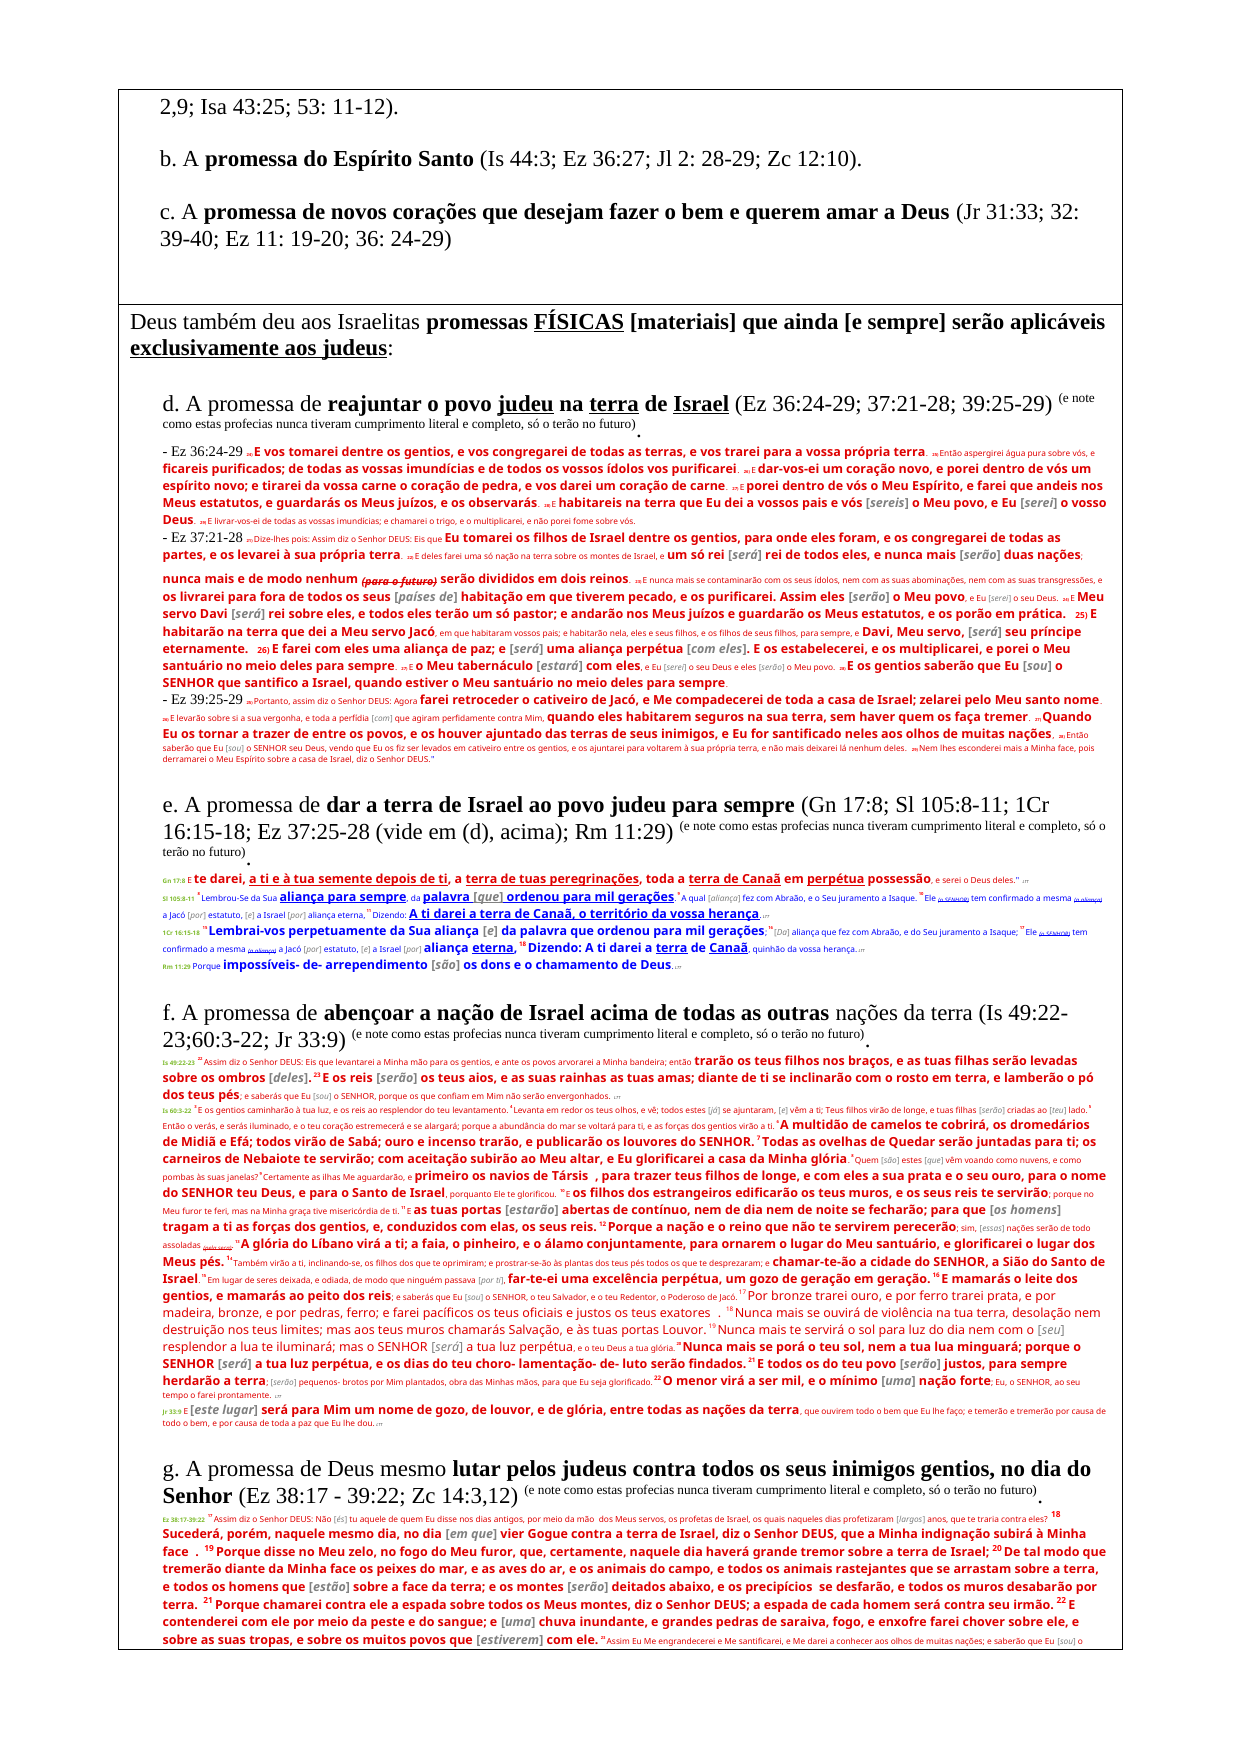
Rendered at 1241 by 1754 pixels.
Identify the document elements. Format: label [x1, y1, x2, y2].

table_header [119, 90, 1122, 304]
table_cell [119, 305, 1122, 1648]
